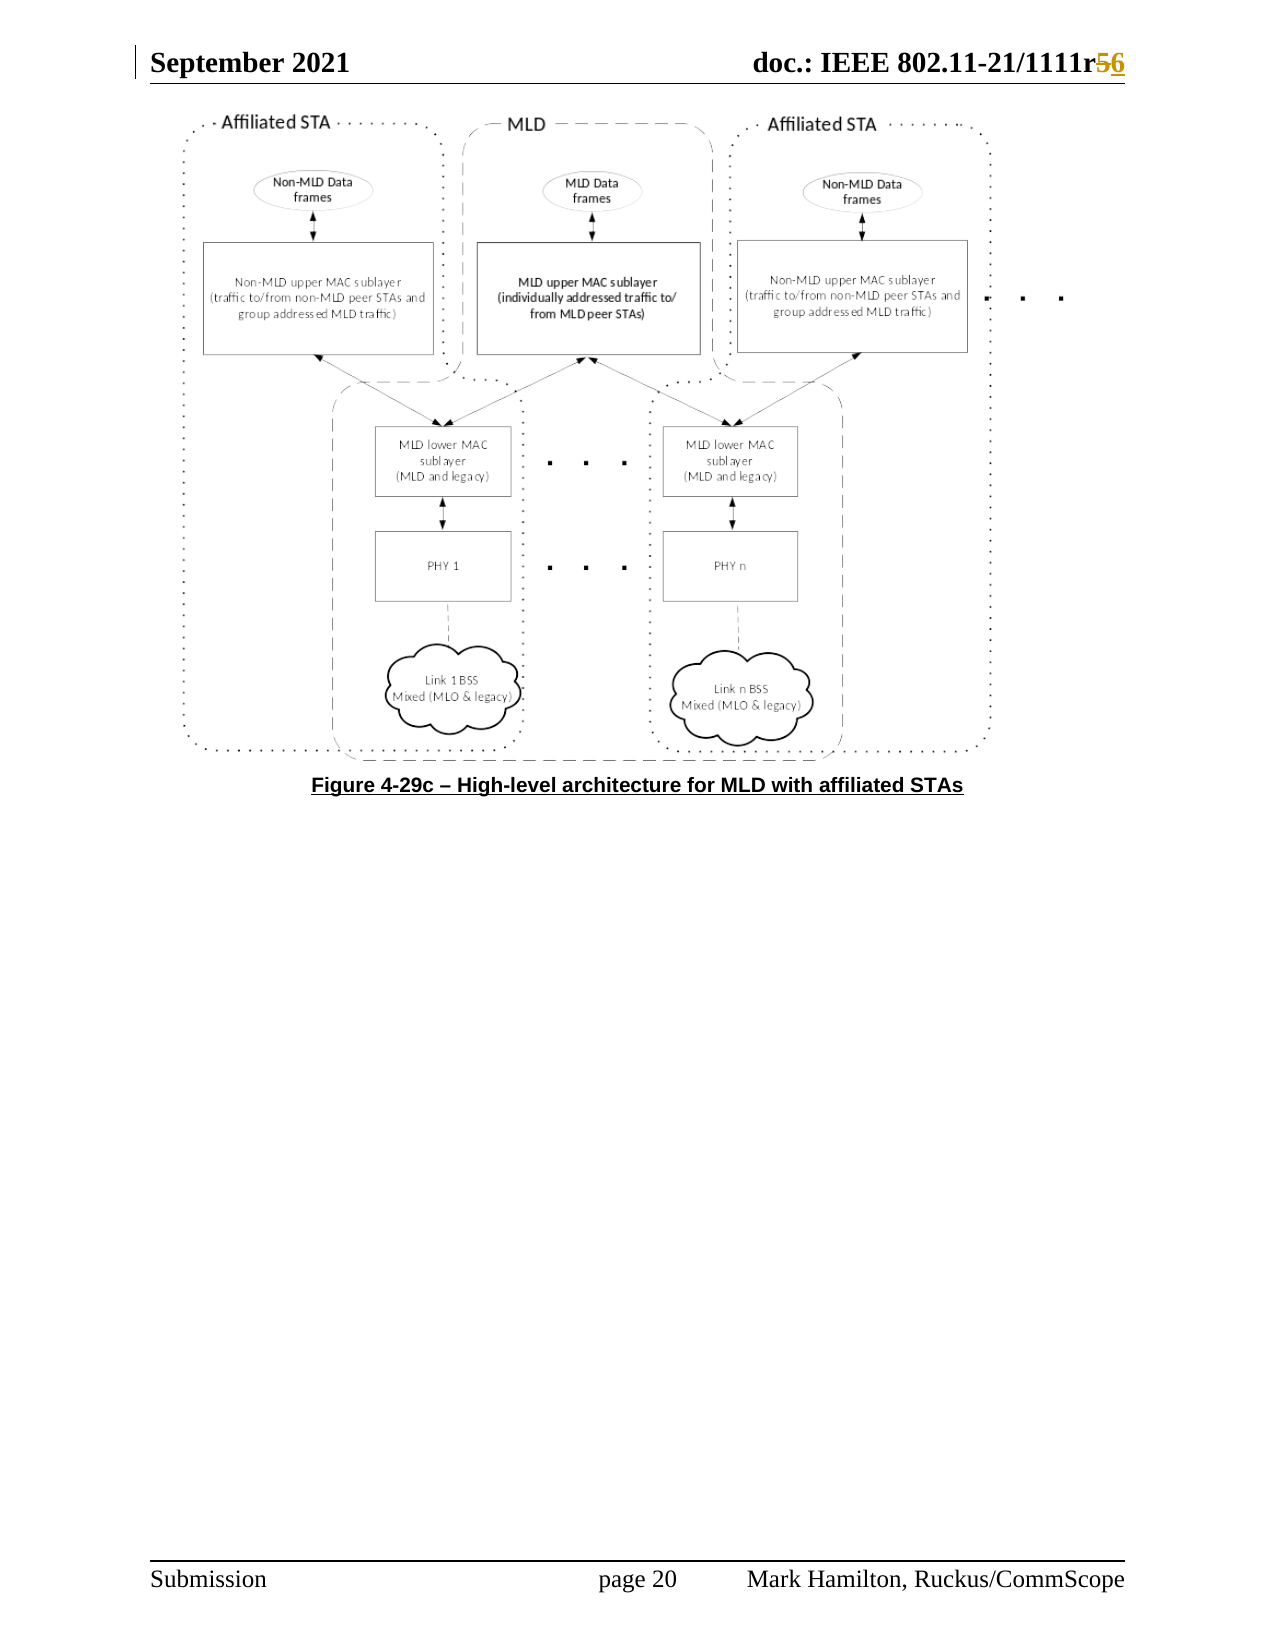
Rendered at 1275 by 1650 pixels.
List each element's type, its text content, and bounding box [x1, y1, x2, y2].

text Figure 4-29c – High-level architecture for MLD with affiliated STAs [150, 773, 1125, 797]
